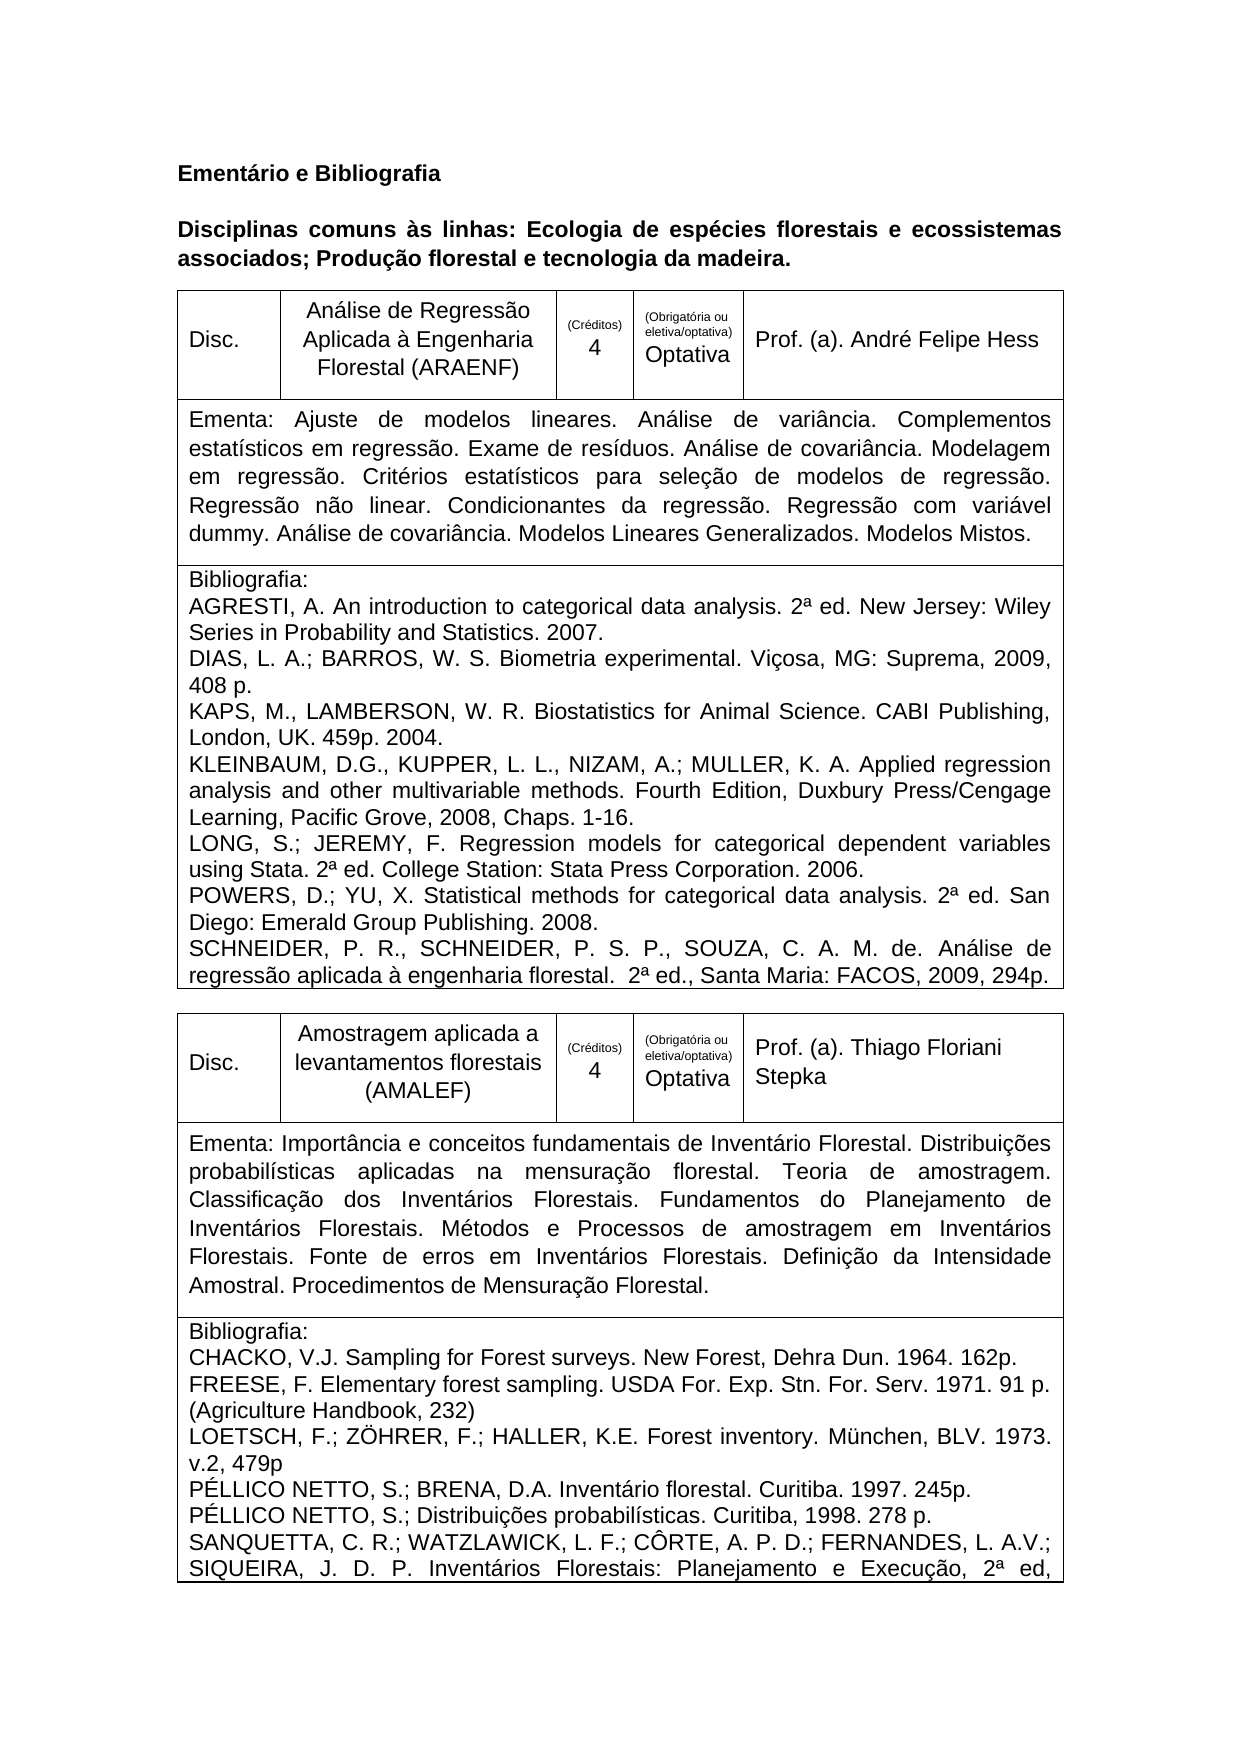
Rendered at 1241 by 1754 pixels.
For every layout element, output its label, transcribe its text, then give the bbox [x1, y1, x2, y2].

table_header Amostragem aplicada a levantamentos florestais (AMALEF) [281, 1014, 556, 1122]
table_header Disc. [178, 1014, 280, 1122]
table_header Disc. [178, 291, 280, 399]
table_cell Ementa: Ajuste de modelos lineares. Análise de variância. Complementos estatísticos em regressão. Exame de resíduos. Análise de covariância. Modelagem em regressão. Critérios estatísticos para seleção de modelos de regressão. Regressão não linear. Condicionantes da regressão. Regressão com variável dummy. Análise de covariância. Modelos Lineares Generalizados. Modelos Mistos. [178, 400, 1063, 565]
table_header Análise de Regressão Aplicada à Engenharia Florestal (ARAENF) [281, 291, 556, 399]
table_cell Ementa: Importância e conceitos fundamentais de Inventário Florestal. Distribuições probabilísticas aplicadas na mensuração florestal. Teoria de amostragem. Classificação dos Inventários Florestais. Fundamentos do Planejamento de Inventários Florestais. Métodos e Processos de amostragem em Inventários Florestais. Fonte de erros em Inventários Florestais. Definição da Intensidade Amostral. Procedimentos de Mensuração Florestal. [178, 1123, 1063, 1317]
text Ementário e Bibliografia [177, 160, 1063, 186]
text Disciplinas comuns às linhas: Ecologia de espécies florestais e ecossistemas associados; Produção florestal e tecnologia da madeira. [177, 216, 1063, 271]
table_header Prof. (a). André Felipe Hess [744, 291, 1063, 399]
table_header (Obrigatória ou eletiva/optativa) Optativa [634, 1014, 743, 1122]
table_header (Obrigatória ou eletiva/optativa) Optativa [634, 291, 743, 399]
table_cell Bibliografia: AGRESTI, A. An introduction to categorical data analysis. 2ª ed. New Jersey: Wiley Series in Probability and Statistics. 2007. DIAS, L. A.; BARROS, W. S. Biometria experimental. Viçosa, MG: Suprema, 2009, 408 p. KAPS, M., LAMBERSON, W. R. Biostatistics for Animal Science. CABI Publishing, London, UK. 459p. 2004. KLEINBAUM, D.G., KUPPER, L. L., NIZAM, A.; MULLER, K. A. Applied regression analysis and other multivariable methods. Fourth Edition, Duxbury Press/Cengage Learning, Pacific Grove, 2008, Chaps. 1-16. LONG, S.; JEREMY, F. Regression models for categorical dependent variables using Stata. 2ª ed. College Station: Stata Press Corporation. 2006. POWERS, D.; YU, X. Statistical methods for categorical data analysis. 2ª ed. San Diego: Emerald Group Publishing. 2008. SCHNEIDER, P. R., SCHNEIDER, P. S. P., SOUZA, C. A. M. de. Análise de regressão aplicada à engenharia florestal. 2ª ed., Santa Maria: FACOS, 2009, 294p. [178, 566, 1063, 988]
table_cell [178, 1318, 1063, 1581]
table_header (Créditos) 4 [557, 1014, 633, 1122]
table_header (Créditos) 4 [557, 291, 633, 399]
table_header Prof. (a). Thiago Floriani Stepka [744, 1014, 1063, 1122]
